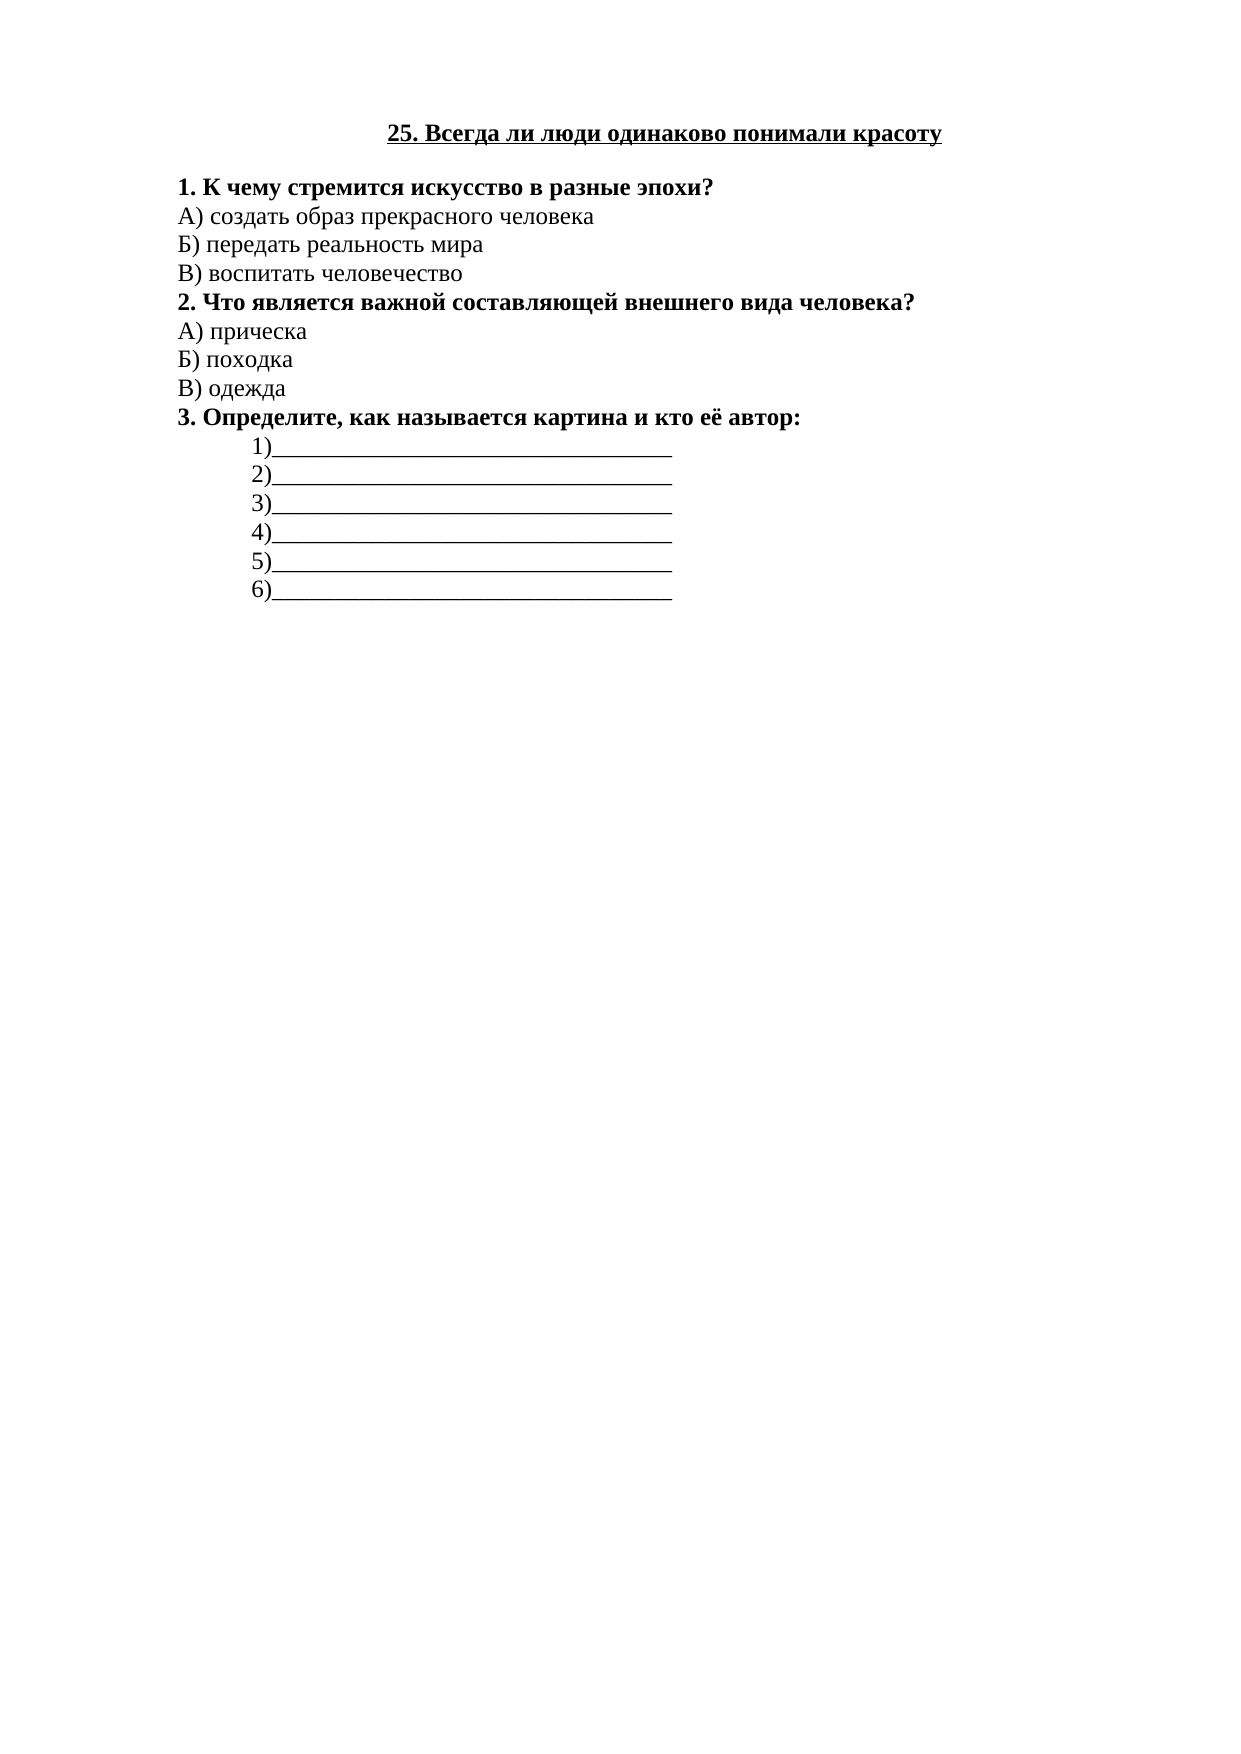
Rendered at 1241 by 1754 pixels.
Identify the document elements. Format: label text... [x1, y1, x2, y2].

text 2)________________________________ [177, 459, 1152, 488]
text А) создать образ прекрасного человека [177, 201, 1152, 229]
text 2. Что является важной составляющей внешнего вида человека? [177, 287, 1152, 316]
text А) прическа [177, 316, 1152, 344]
text 3)________________________________ [177, 488, 1152, 517]
text В) воспитать человечество [177, 258, 1152, 287]
text 3. Определите, как называется картина и кто её автор: [177, 402, 1152, 431]
text 5)________________________________ [177, 546, 1152, 574]
text 1. К чему стремится искусство в разные эпохи? [177, 172, 1152, 201]
text 25. Всегда ли люди одинаково понимали красоту [177, 118, 1152, 147]
text В) одежда [177, 373, 1152, 402]
text 1)________________________________ [177, 431, 1152, 459]
text 4)________________________________ [177, 517, 1152, 546]
text 6)________________________________ [177, 574, 1152, 603]
text Б) походка [177, 344, 1152, 373]
text Б) передать реальность мира [177, 229, 1152, 258]
